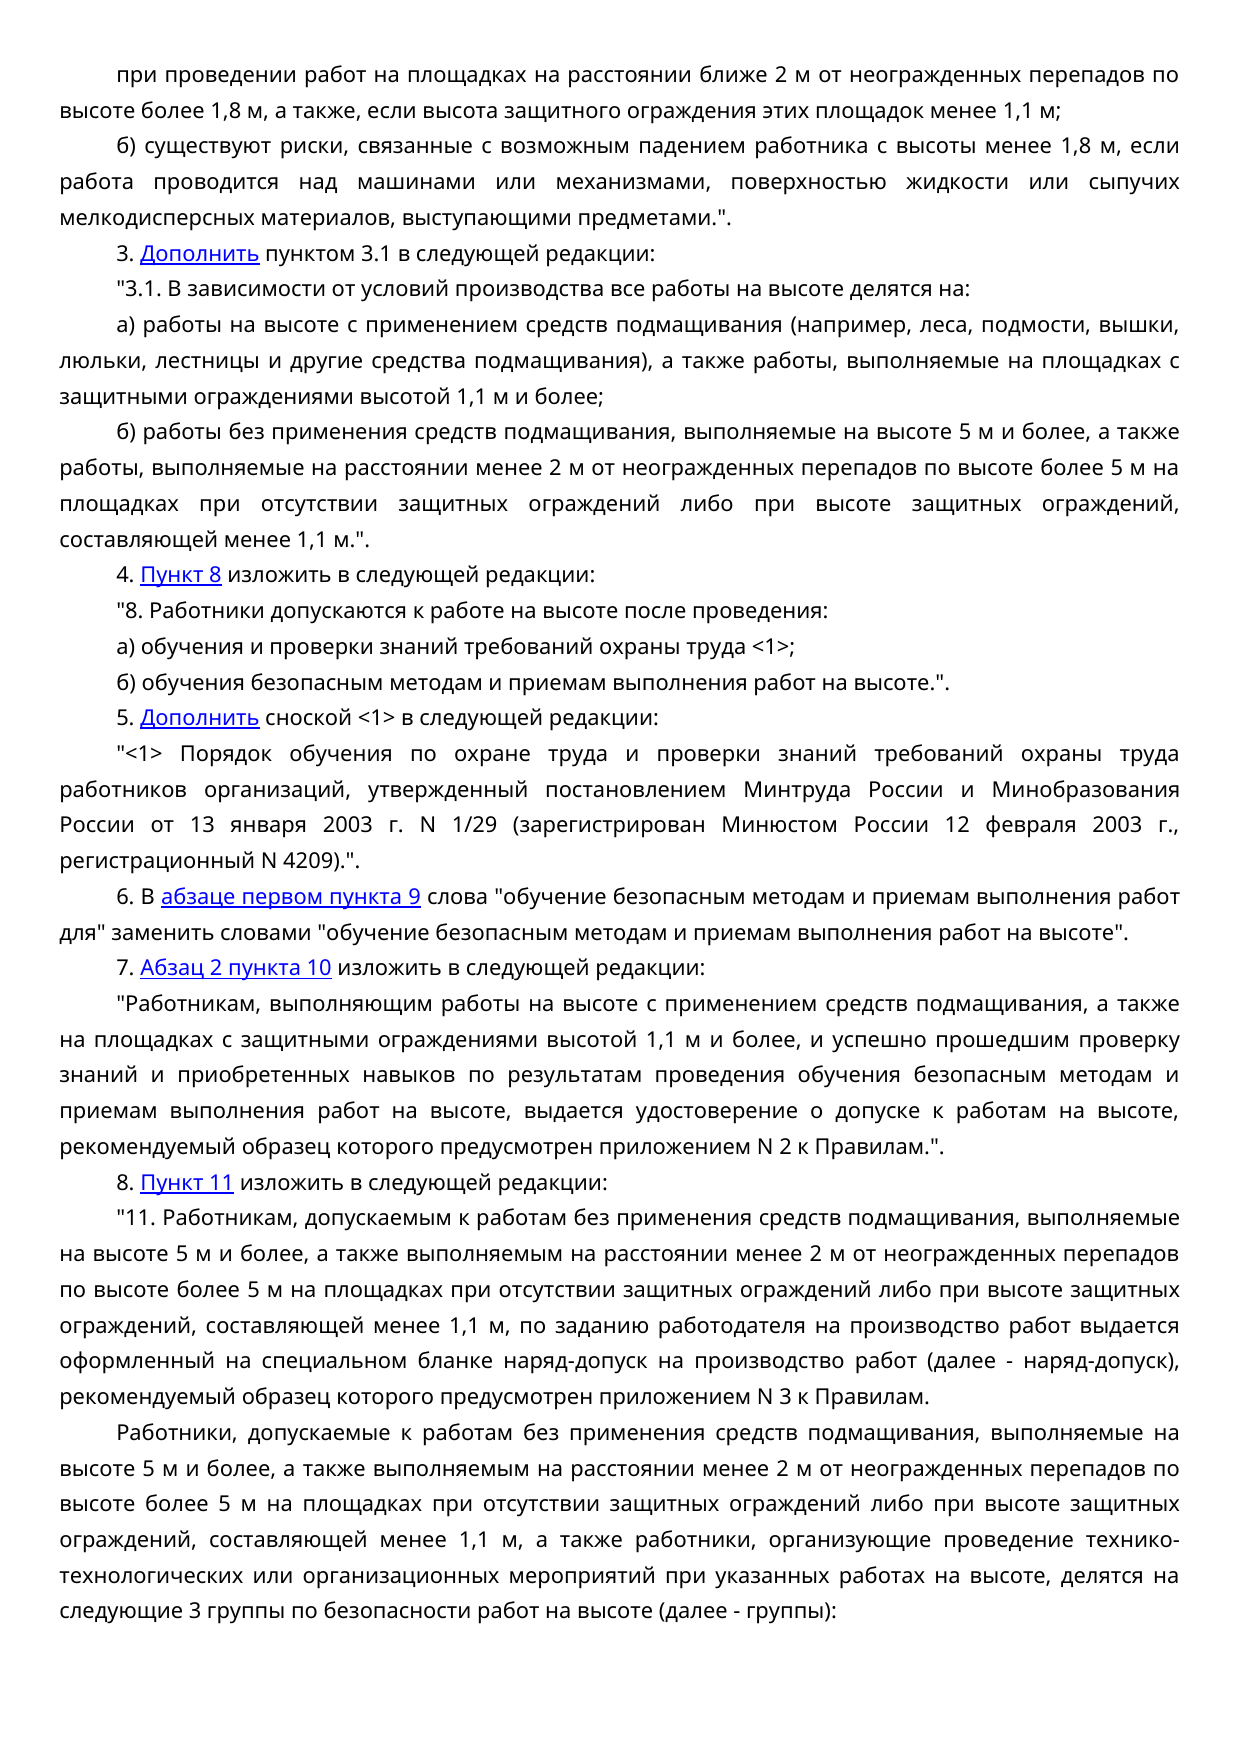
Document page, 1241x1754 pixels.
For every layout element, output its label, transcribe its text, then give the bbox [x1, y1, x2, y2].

text "8. Работники допускаются к работе на высоте после проведения: [59, 595, 1181, 625]
text 8. Пункт 11 изложить в следующей редакции: [59, 1167, 1181, 1196]
text "Работникам, выполняющим работы на высоте с применением средств подмащивания, а также на площадках с защитными ограждениями высотой 1,1 м и более, и успешно прошедшим проверку знаний и приобретенных навыков по результатам проведения обучения безопасным методам и приемам выполнения работ на высоте, выдается удостоверение о допуске к работам на высоте, рекомендуемый образец которого предусмотрен приложением N 2 к Правилам.". [59, 988, 1181, 1161]
text б) работы без применения средств подмащивания, выполняемые на высоте 5 м и более, а также работы, выполняемые на расстоянии менее 2 м от неогражденных перепадов по высоте более 5 м на площадках при отсутствии защитных ограждений либо при высоте защитных ограждений, составляющей менее 1,1 м.". [59, 416, 1181, 553]
text "<1> Порядок обучения по охране труда и проверки знаний требований охраны труда работников организаций, утвержденный постановлением Минтруда России и Минобразования России от 13 января 2003 г. N 1/29 (зарегистрирован Минюстом России 12 февраля 2003 г., регистрационный N 4209).". [59, 738, 1181, 875]
text Работники, допускаемые к работам без применения средств подмащивания, выполняемые на высоте 5 м и более, а также выполняемым на расстоянии менее 2 м от неогражденных перепадов по высоте более 5 м на площадках при отсутствии защитных ограждений либо при высоте защитных ограждений, составляющей менее 1,1 м, а также работники, организующие проведение технико-технологических или организационных мероприятий при указанных работах на высоте, делятся на следующие 3 группы по безопасности работ на высоте (далее - группы): [59, 1417, 1181, 1625]
text б) обучения безопасным методам и приемам выполнения работ на высоте.". [59, 666, 1181, 696]
text "3.1. В зависимости от условий производства все работы на высоте делятся на: [59, 273, 1181, 303]
text 7. Абзац 2 пункта 10 изложить в следующей редакции: [59, 952, 1181, 982]
text а) обучения и проверки знаний требований охраны труда <1>; [59, 631, 1181, 661]
text 4. Пункт 8 изложить в следующей редакции: [59, 559, 1181, 589]
text 6. В абзаце первом пункта 9 слова "обучение безопасным методам и приемам выполнения работ для" заменить словами "обучение безопасным методам и приемам выполнения работ на высоте". [59, 881, 1181, 946]
text 3. Дополнить пунктом 3.1 в следующей редакции: [59, 238, 1181, 267]
text а) работы на высоте с применением средств подмащивания (например, леса, подмости, вышки, люльки, лестницы и другие средства подмащивания), а также работы, выполняемые на площадках с защитными ограждениями высотой 1,1 м и более; [59, 309, 1181, 410]
text при проведении работ на площадках на расстоянии ближе 2 м от неогражденных перепадов по высоте более 1,8 м, а также, если высота защитного ограждения этих площадок менее 1,1 м; [59, 59, 1181, 124]
text б) существуют риски, связанные с возможным падением работника с высоты менее 1,8 м, если работа проводится над машинами или механизмами, поверхностью жидкости или сыпучих мелкодисперсных материалов, выступающими предметами.". [59, 131, 1181, 232]
text "11. Работникам, допускаемым к работам без применения средств подмащивания, выполняемые на высоте 5 м и более, а также выполняемым на расстоянии менее 2 м от неогражденных перепадов по высоте более 5 м на площадках при отсутствии защитных ограждений либо при высоте защитных ограждений, составляющей менее 1,1 м, по заданию работодателя на производство работ выдается оформленный на специальном бланке наряд-допуск на производство работ (далее - наряд-допуск), рекомендуемый образец которого предусмотрен приложением N 3 к Правилам. [59, 1202, 1181, 1411]
text 5. Дополнить сноской <1> в следующей редакции: [59, 702, 1181, 732]
